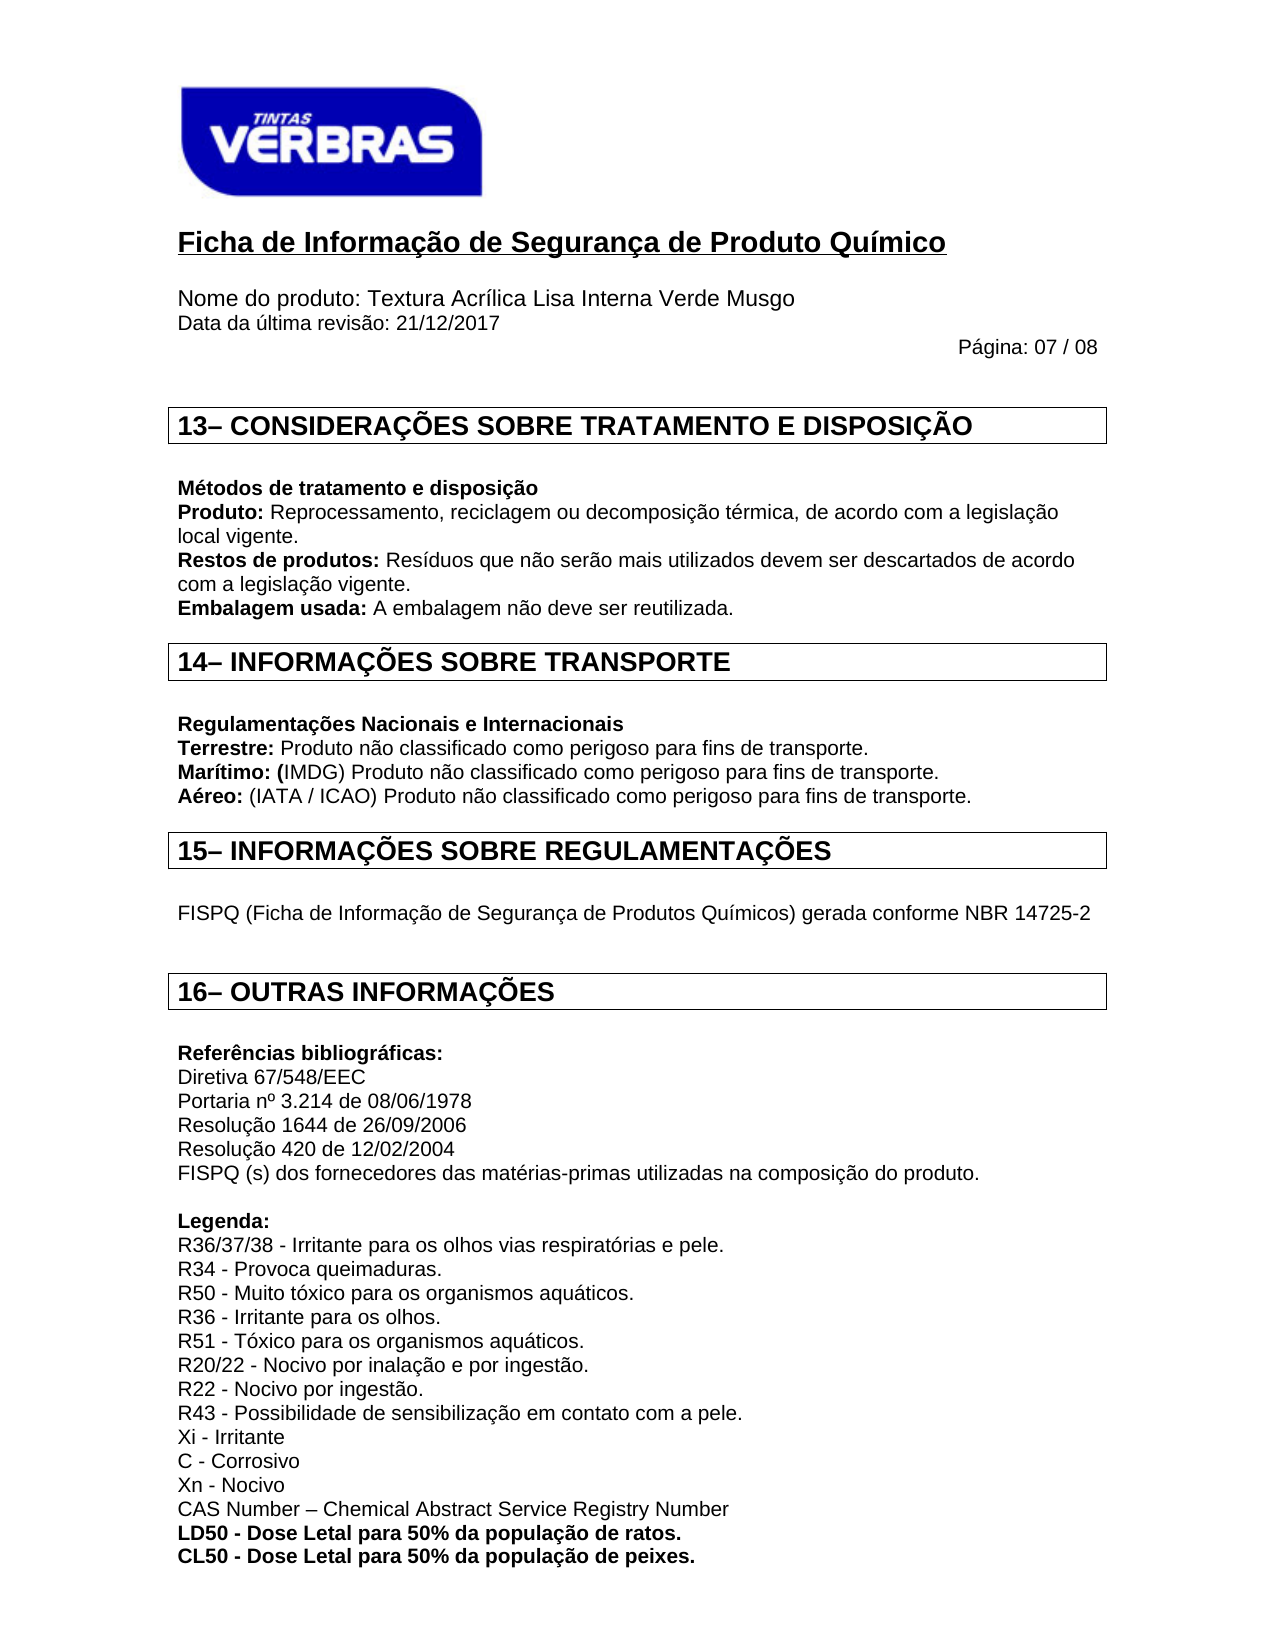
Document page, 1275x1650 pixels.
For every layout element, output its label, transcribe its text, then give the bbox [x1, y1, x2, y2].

text Resolução 420 de 12/02/2004 [177, 1137, 1098, 1161]
text 16– OUTRAS INFORMAÇÕES [169, 974, 1106, 1009]
text Terrestre: Produto não classificado como perigoso para fins de transporte. [177, 736, 1098, 760]
text FISPQ (s) dos fornecedores das matérias-primas utilizadas na composição do produto. [177, 1161, 1098, 1185]
text Diretiva 67/548/EEC [177, 1065, 1098, 1089]
text 14– INFORMAÇÕES SOBRE TRANSPORTE [169, 644, 1106, 680]
text Embalagem usada: A embalagem não deve ser reutilizada. [177, 595, 1098, 619]
picture [177, 73, 487, 216]
text Produto: Reprocessamento, reciclagem ou decomposição térmica, de acordo com a legislação local vigente. [177, 499, 1098, 547]
text Página: 07 / 08 [177, 335, 1098, 359]
text CAS Number – Chemical Abstract Service Registry Number [177, 1496, 1098, 1520]
text R36/37/38 - Irritante para os olhos vias respiratórias e pele. [177, 1233, 1098, 1257]
text FISPQ (Ficha de Informação de Segurança de Produtos Químicos) gerada conforme NBR 14725-2 [177, 901, 1098, 924]
text Regulamentações Nacionais e Internacionais [177, 712, 1098, 736]
text Aéreo: (IATA / ICAO) Produto não classificado como perigoso para fins de transporte. [177, 784, 1098, 808]
text Marítimo: (IMDG) Produto não classificado como perigoso para fins de transporte. [177, 760, 1098, 784]
text R20/22 - Nocivo por inalação e por ingestão. [177, 1353, 1098, 1377]
text Xi - Irritante [177, 1424, 1098, 1448]
text Portaria nº 3.214 de 08/06/1978 [177, 1089, 1098, 1113]
text Restos de produtos: Resíduos que não serão mais utilizados devem ser descartados de acordo com a legislação vigente. [177, 547, 1098, 595]
text R36 - Irritante para os olhos. [177, 1305, 1098, 1329]
text R22 - Nocivo por ingestão. [177, 1377, 1098, 1401]
text Referências bibliográficas: [177, 1041, 1098, 1065]
text C - Corrosivo [177, 1448, 1098, 1472]
text R34 - Provoca queimaduras. [177, 1257, 1098, 1281]
text R51 - Tóxico para os organismos aquáticos. [177, 1329, 1098, 1353]
text Métodos de tratamento e disposição [177, 476, 1098, 499]
text Xn - Nocivo [177, 1472, 1098, 1496]
text 13– CONSIDERAÇÕES SOBRE TRATAMENTO E DISPOSIÇÃO [169, 408, 1106, 443]
text R50 - Muito tóxico para os organismos aquáticos. [177, 1281, 1098, 1305]
text 15– INFORMAÇÕES SOBRE REGULAMENTAÇÕES [169, 833, 1106, 868]
text LD50 - Dose Letal para 50% da população de ratos. [177, 1520, 1098, 1544]
text CL50 - Dose Letal para 50% da população de peixes. [177, 1544, 1098, 1568]
text R43 - Possibilidade de sensibilização em contato com a pele. [177, 1401, 1098, 1424]
text Legenda: [177, 1209, 1098, 1233]
text Resolução 1644 de 26/09/2006 [177, 1113, 1098, 1137]
